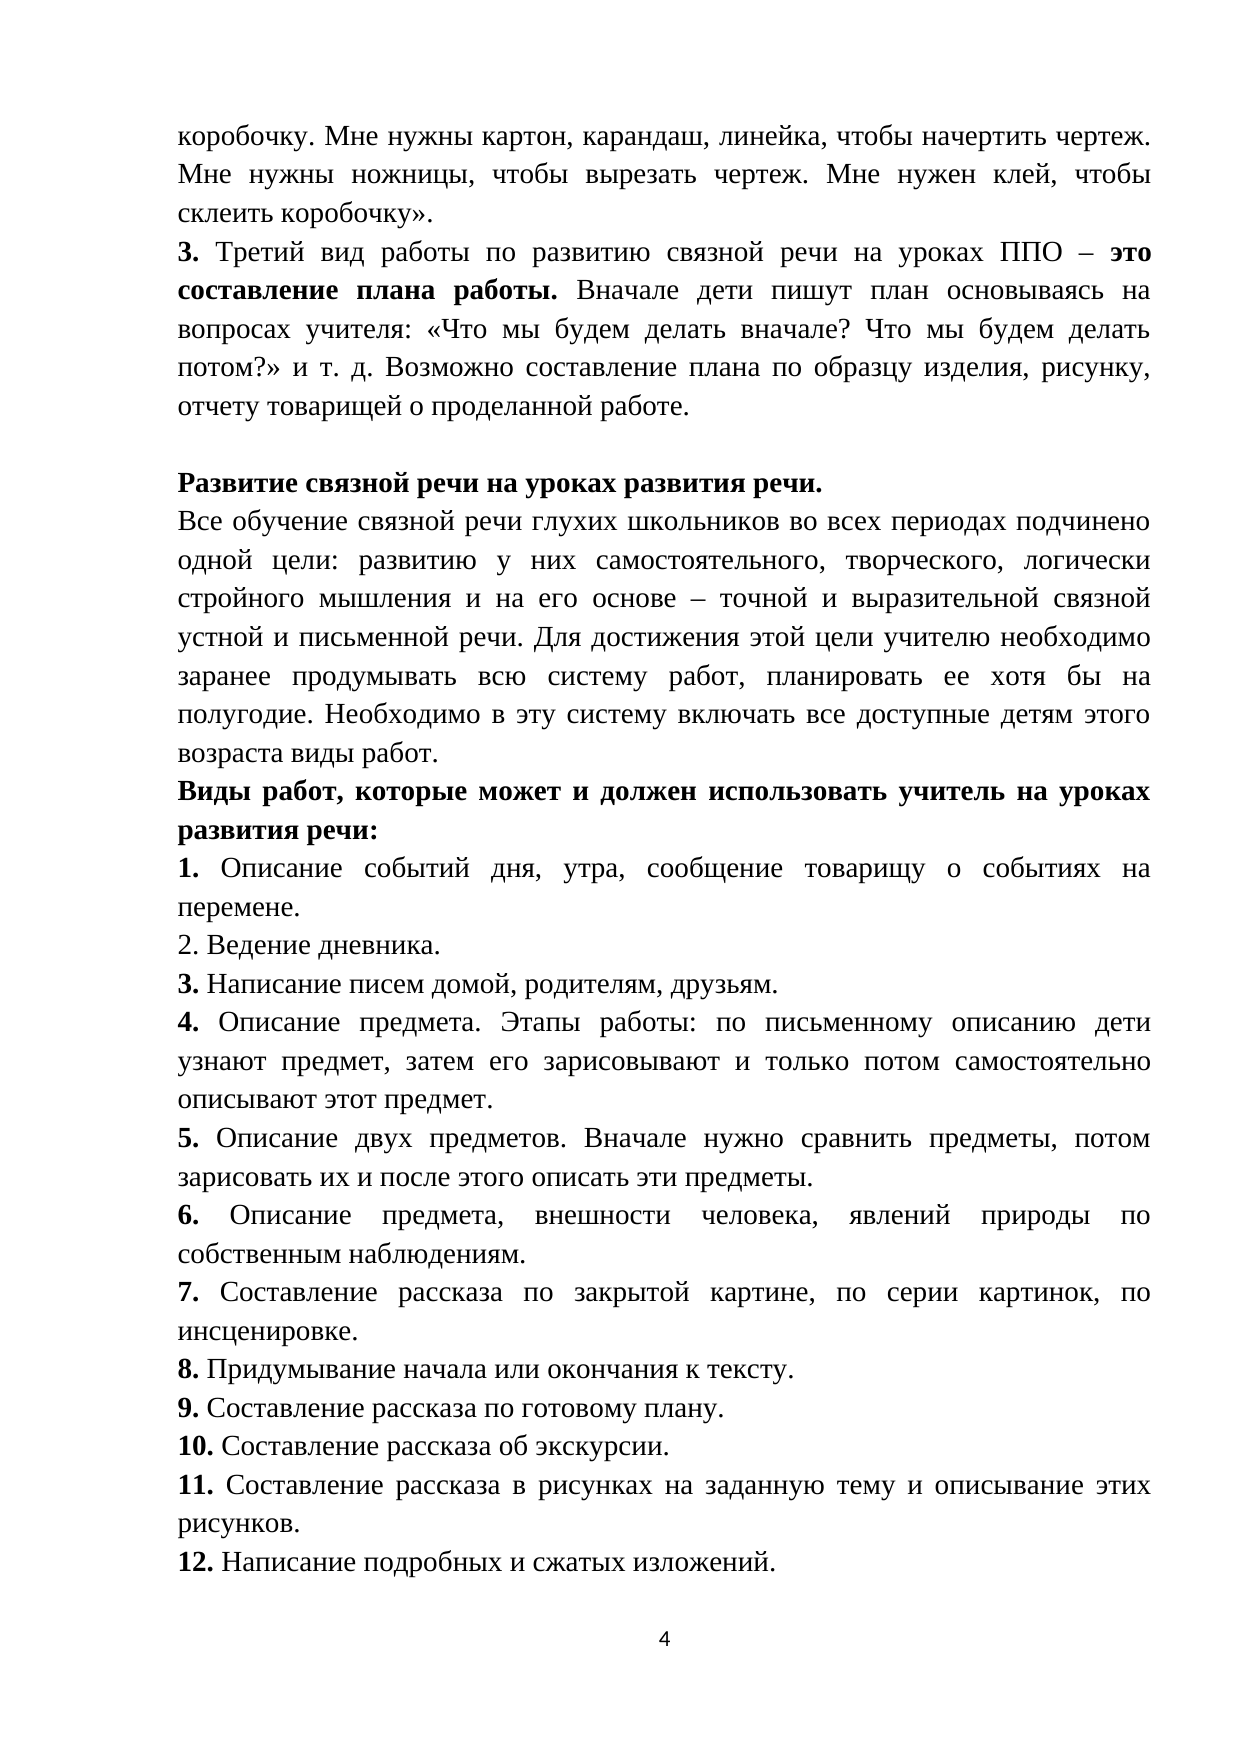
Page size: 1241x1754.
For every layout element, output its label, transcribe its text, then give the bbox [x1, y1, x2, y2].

list 10. Составление рассказа об экскурсии. [177, 1428, 1152, 1462]
list 1. Описание событий дня, утра, сообщение товарищу о событиях на перемене. [177, 850, 1152, 922]
list 4. Описание предмета. Этапы работы: по письменному описанию дети узнают предмет, затем его зарисовывают и только потом самостоятельно описывают этот предмет. [177, 1004, 1152, 1115]
list 6. Описание предмета, внешности человека, явлений природы по собственным наблюдениям. [177, 1197, 1152, 1269]
list 11. Составление рассказа в рисунках на заданную тему и описывание этих рисунков. [177, 1467, 1152, 1539]
list Виды работ, которые может и должен использовать учитель на уроках развития речи: [177, 773, 1152, 845]
list 3. Написание писем домой, родителям, друзьям. [177, 966, 1152, 999]
list 3. Третий вид работы по развитию связной речи на уроках ППО – это составление плана работы. Вначале дети пишут план основываясь на вопросах учителя: «Что мы будем делать вначале? Что мы будем делать потом?» и т. д. Возможно составление плана по образцу изделия, рисунку, отчету товарищей о проделанной работе. [177, 234, 1152, 421]
list 12. Написание подробных и сжатых изложений. [177, 1544, 1152, 1578]
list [177, 118, 1152, 229]
list 9. Составление рассказа по готовому плану. [177, 1390, 1152, 1423]
list 2. Ведение дневника. [177, 927, 1152, 961]
list 8. Придумывание начала или окончания к тексту. [177, 1351, 1152, 1385]
list 5. Описание двух предметов. Вначале нужно сравнить предметы, потом зарисовать их и после этого описать эти предметы. [177, 1120, 1152, 1192]
list Все обучение связной речи глухих школьников во всех периодах подчинено одной цели: развитию у них самостоятельного, творческого, логически стройного мышления и на его основе – точной и выразительной связной устной и письменной речи. Для достижения этой цели учителю необходимо заранее продумывать всю систему работ, планировать ее хотя бы на полугодие. Необходимо в эту систему включать все доступные детям этого возраста виды работ. [177, 503, 1152, 768]
list Развитие связной речи на уроках развития речи. [177, 465, 1152, 498]
list 7. Составление рассказа по закрытой картине, по серии картинок, по инсценировке. [177, 1274, 1152, 1346]
